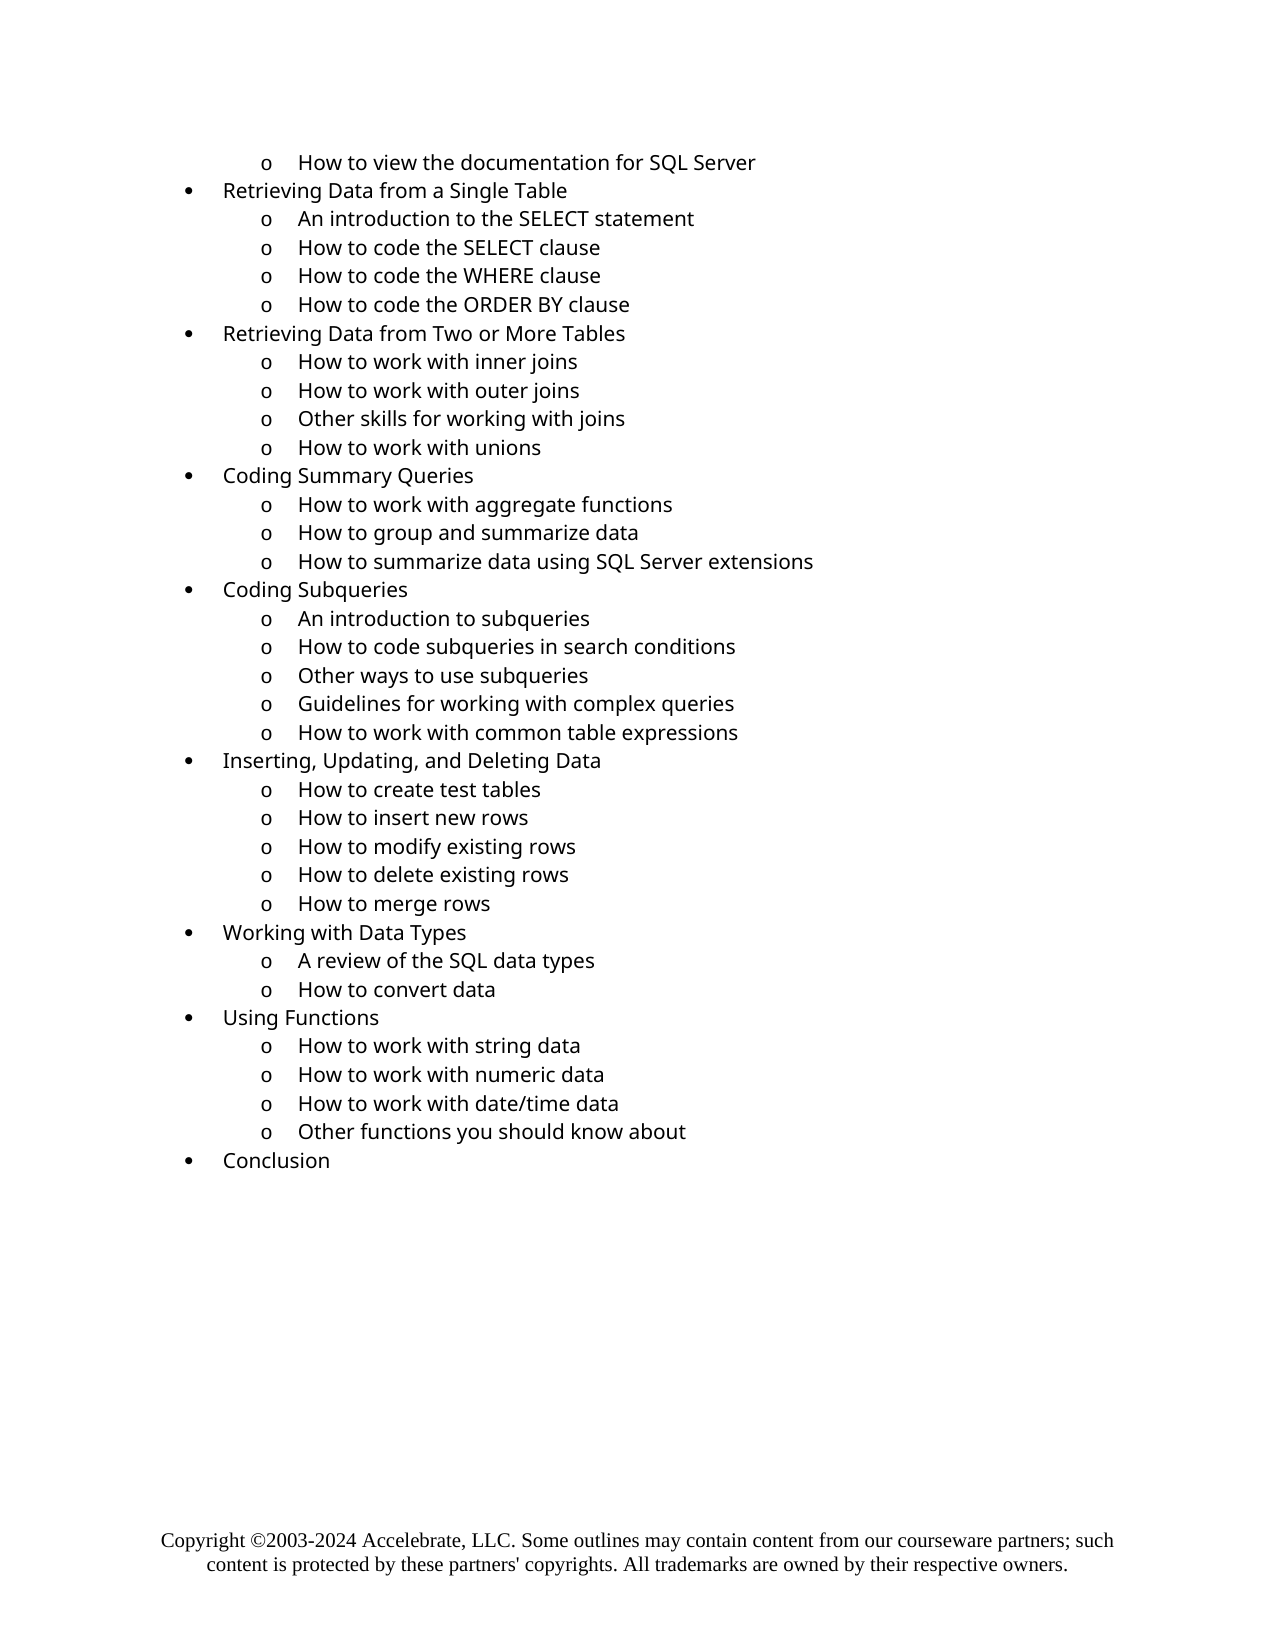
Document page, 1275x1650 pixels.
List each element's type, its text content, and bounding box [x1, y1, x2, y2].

list How to work with outer joins [260, 376, 1127, 404]
list How to code the SELECT clause [260, 233, 1127, 262]
list How to modify existing rows [260, 832, 1127, 861]
list An introduction to subqueries [260, 604, 1127, 632]
list How to insert new rows [260, 803, 1127, 832]
list Retrieving Data from a Single Table [185, 176, 1127, 204]
list Other skills for working with joins [260, 404, 1127, 433]
list Coding Subqueries [185, 575, 1127, 604]
list Other ways to use subqueries [260, 661, 1127, 689]
list How to view the documentation for SQL Server [260, 148, 1127, 176]
list How to summarize data using SQL Server extensions [260, 547, 1127, 575]
list How to work with common table expressions [260, 718, 1127, 747]
list How to delete existing rows [260, 861, 1127, 889]
list Working with Data Types [185, 918, 1127, 946]
list How to code the ORDER BY clause [260, 290, 1127, 319]
list Retrieving Data from Two or More Tables [185, 319, 1127, 347]
list How to work with string data [260, 1032, 1127, 1060]
list Coding Summary Queries [185, 461, 1127, 490]
list How to convert data [260, 975, 1127, 1003]
list How to work with unions [260, 433, 1127, 461]
list How to work with numeric data [260, 1060, 1127, 1089]
list How to work with date/time data [260, 1089, 1127, 1117]
list Conclusion [185, 1146, 1127, 1174]
list How to work with aggregate functions [260, 490, 1127, 518]
list How to create test tables [260, 775, 1127, 803]
list An introduction to the SELECT statement [260, 204, 1127, 233]
list How to merge rows [260, 889, 1127, 918]
list Guidelines for working with complex queries [260, 689, 1127, 718]
list Other functions you should know about [260, 1117, 1127, 1146]
list A review of the SQL data types [260, 946, 1127, 975]
list How to code the WHERE clause [260, 262, 1127, 290]
list Using Functions [185, 1003, 1127, 1032]
list How to group and summarize data [260, 518, 1127, 547]
list How to work with inner joins [260, 347, 1127, 376]
list How to code subqueries in search conditions [260, 632, 1127, 661]
list Inserting, Updating, and Deleting Data [185, 747, 1127, 775]
